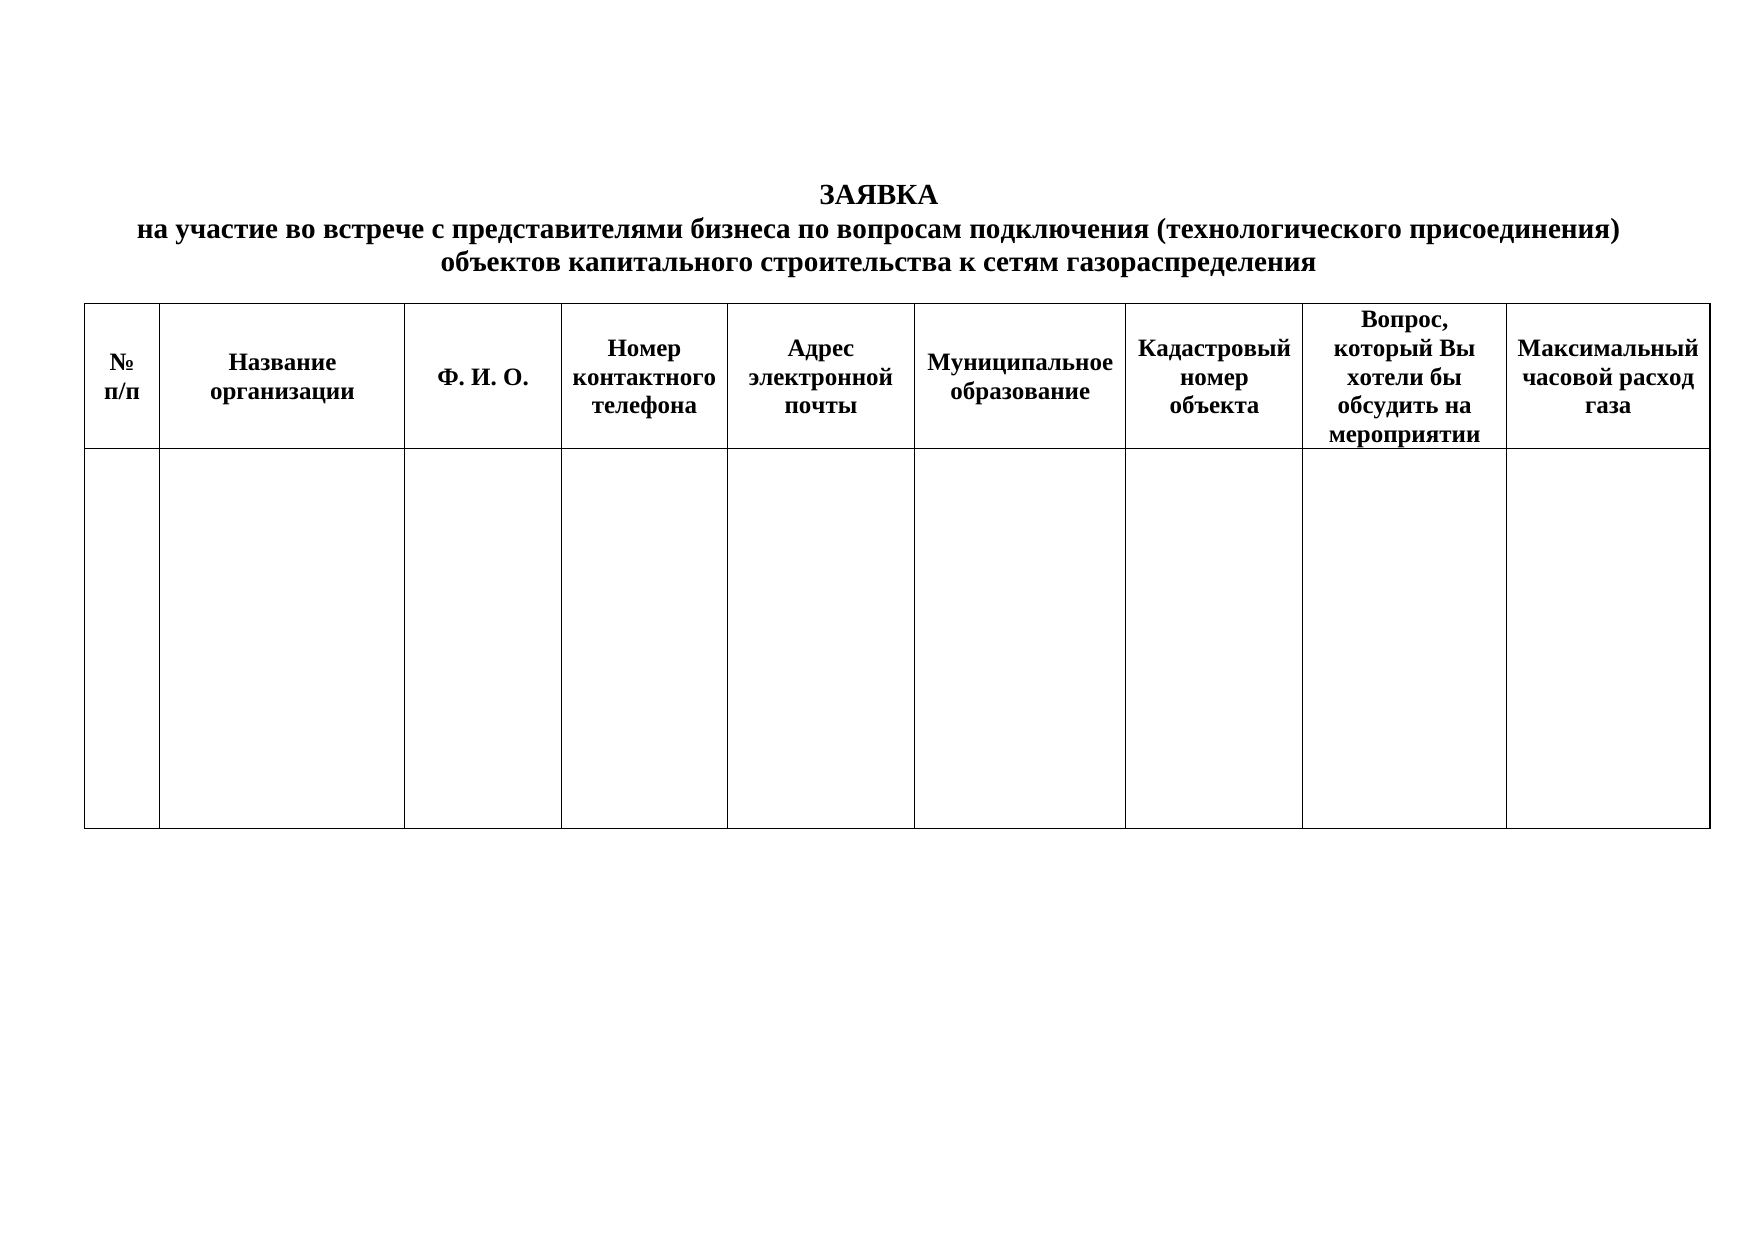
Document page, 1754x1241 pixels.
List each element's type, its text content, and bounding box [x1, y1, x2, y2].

text на участие во встрече с представителями бизнеса по вопросам подключения (технологического присоединения) объектов капитального строительства к сетям газораспределения [74, 211, 1683, 278]
table_cell [562, 449, 727, 828]
table_cell [1126, 449, 1302, 828]
table_header № п/п [85, 304, 159, 448]
table_cell [1303, 449, 1506, 828]
table_cell [1507, 449, 1709, 828]
table_header Максимальный часовой расход газа [1507, 304, 1709, 448]
table_cell [85, 449, 159, 828]
table_header Номер контактного телефона [562, 304, 727, 448]
text ЗАЯВКА [74, 177, 1683, 211]
table_header Ф. И. О. [405, 304, 561, 448]
table_header Кадастровый номер объекта [1126, 304, 1302, 448]
table_header Название организации [160, 304, 404, 448]
table_header Вопрос, который Вы хотели бы обсудить на мероприятии [1303, 304, 1506, 448]
table_header Адрес электронной почты [728, 304, 914, 448]
table_header Муниципальное образование [915, 304, 1125, 448]
table_cell [728, 449, 914, 828]
table_cell [915, 449, 1125, 828]
table_cell [405, 449, 561, 828]
table_cell [160, 449, 404, 828]
